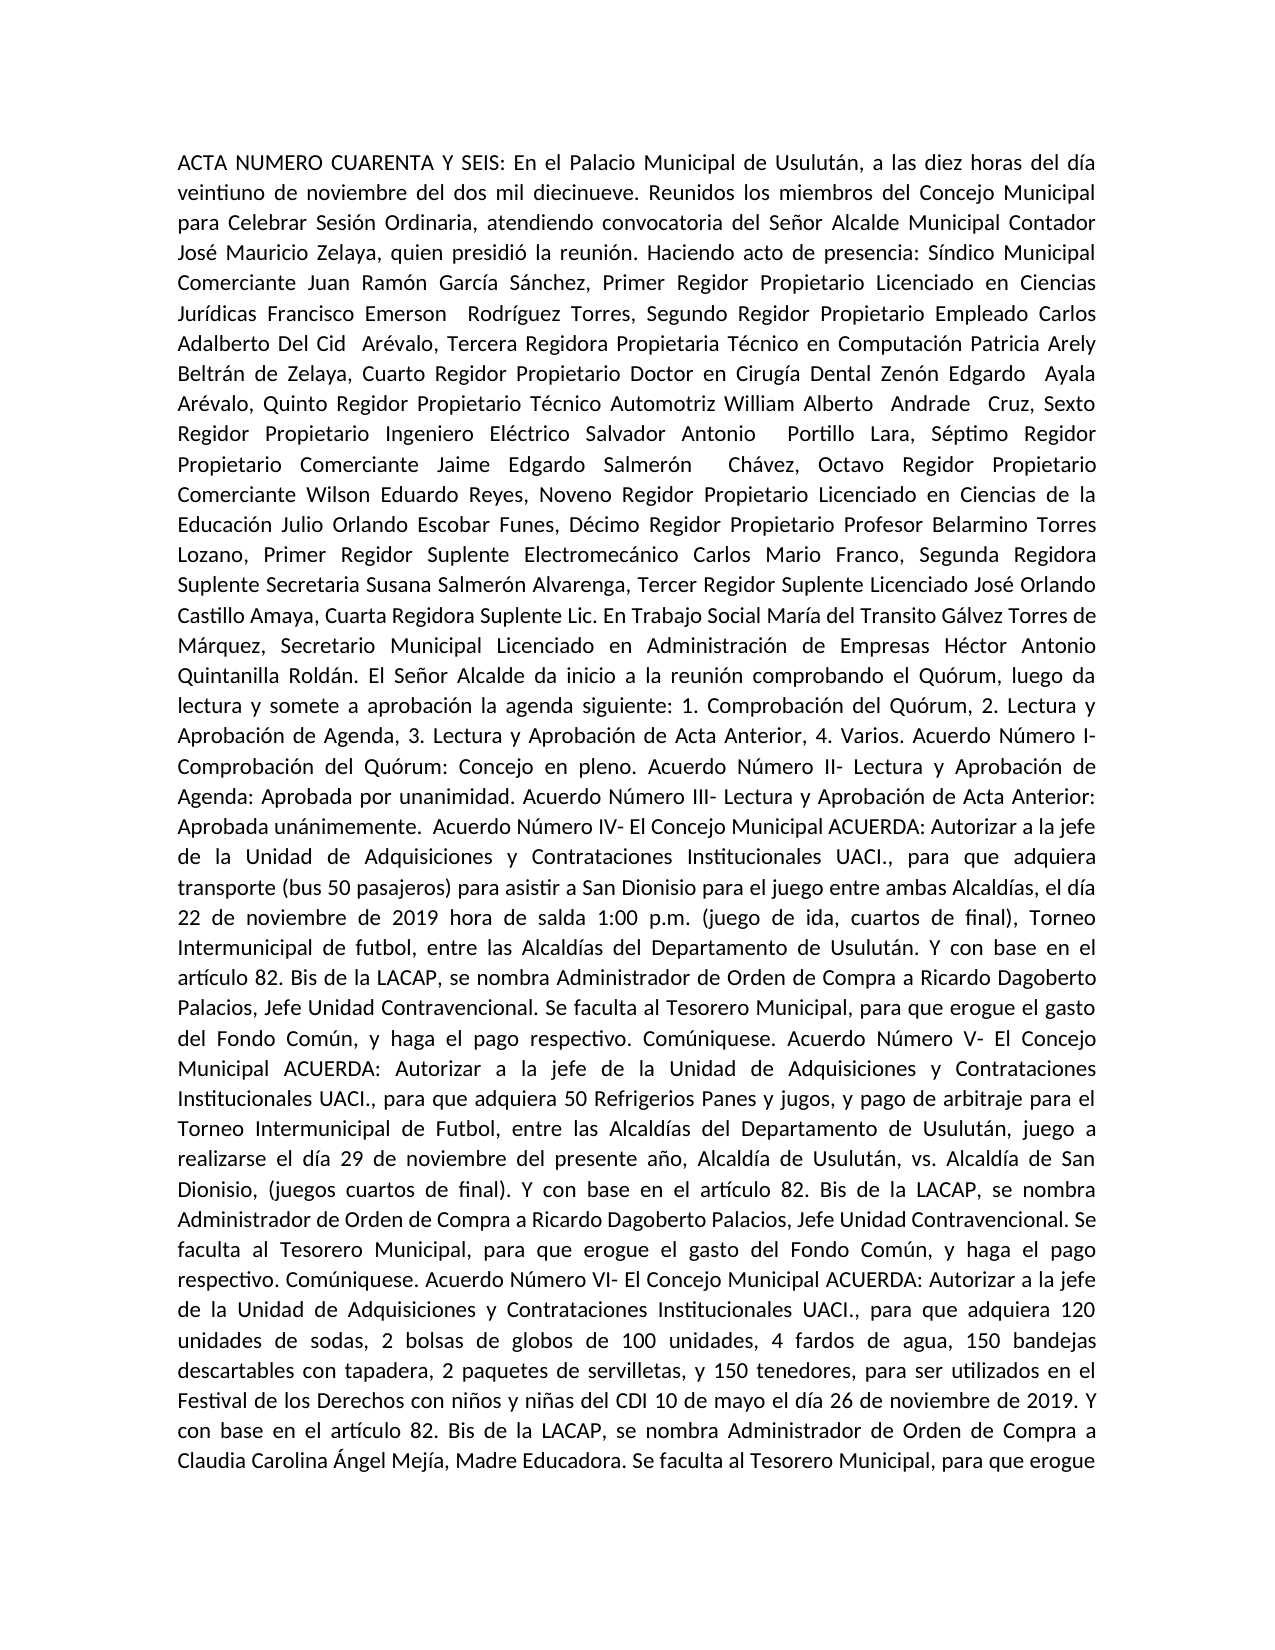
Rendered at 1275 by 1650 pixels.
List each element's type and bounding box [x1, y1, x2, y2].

text [177, 148, 1098, 1474]
